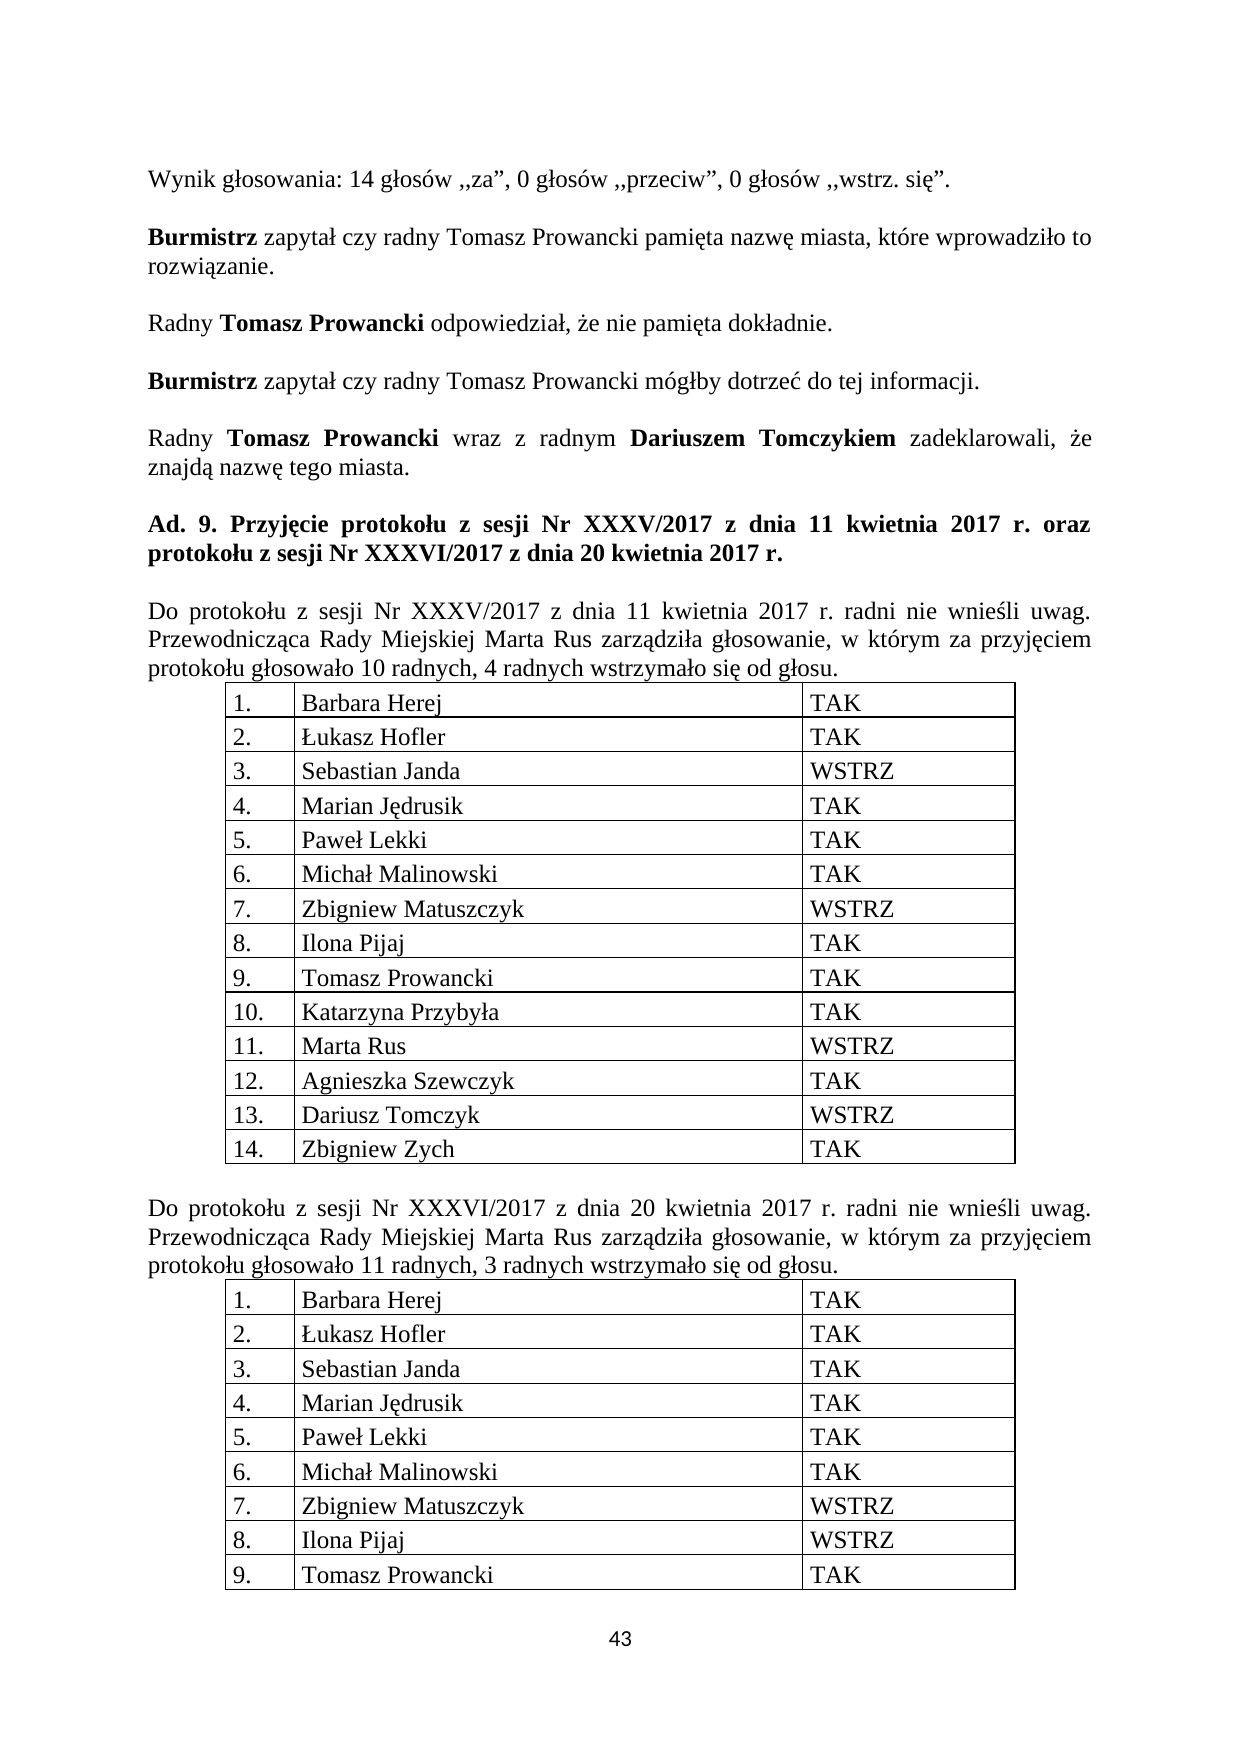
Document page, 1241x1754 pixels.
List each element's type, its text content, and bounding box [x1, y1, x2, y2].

table_cell Ilona Pijaj [295, 1521, 802, 1554]
table_cell WSTRZ [803, 889, 1014, 923]
table_cell 7. [226, 1487, 294, 1520]
text Wynik głosowania: 14 głosów ,,za”, 0 głosów ,,przeciw”, 0 głosów ,,wstrz. się”. [148, 164, 1092, 193]
table_cell 7. [226, 889, 294, 923]
table_cell WSTRZ [803, 1027, 1014, 1060]
table_cell WSTRZ [803, 1487, 1014, 1520]
table_cell 12. [226, 1061, 294, 1094]
table_header TAK [803, 683, 1014, 716]
table_cell Marian Jędrusik [295, 786, 802, 819]
text Burmistrz zapytał czy radny Tomasz Prowancki mógłby dotrzeć do tej informacji. [148, 366, 1092, 394]
table_cell Sebastian Janda [295, 752, 802, 785]
table_cell Tomasz Prowancki [295, 1555, 802, 1589]
table_header Barbara Herej [295, 683, 802, 716]
table_cell Zbigniew Matuszczyk [295, 889, 802, 923]
table_cell Paweł Lekki [295, 1418, 802, 1451]
table_cell 6. [226, 1452, 294, 1486]
table_cell Marta Rus [295, 1027, 802, 1060]
table_cell TAK [803, 993, 1014, 1026]
table_cell WSTRZ [803, 1521, 1014, 1554]
table_cell TAK [803, 1315, 1014, 1348]
table_cell 6. [226, 855, 294, 888]
text Radny Tomasz Prowancki wraz z radnym Dariuszem Tomczykiem zadeklarowali, że znajdą nazwę tego miasta. [148, 423, 1092, 481]
table_cell 11. [226, 1027, 294, 1060]
table_cell Sebastian Janda [295, 1349, 802, 1382]
text Ad. 9. Przyjęcie protokołu z sesji Nr XXXV/2017 z dnia 11 kwietnia 2017 r. oraz protokołu z sesji Nr XXXVI/2017 z dnia 20 kwietnia 2017 r. [148, 509, 1092, 567]
text Burmistrz zapytał czy radny Tomasz Prowancki pamięta nazwę miasta, które wprowadziło to rozwiązanie. [148, 222, 1092, 279]
table_cell 8. [226, 1521, 294, 1554]
table_cell 8. [226, 924, 294, 957]
table_cell 4. [226, 786, 294, 819]
table_cell Dariusz Tomczyk [295, 1096, 802, 1129]
table_cell 5. [226, 1418, 294, 1451]
table_header TAK [803, 1280, 1014, 1314]
table_cell TAK [803, 855, 1014, 888]
table_cell TAK [803, 786, 1014, 819]
table_cell TAK [803, 1418, 1014, 1451]
table_cell 13. [226, 1096, 294, 1129]
table_cell TAK [803, 1349, 1014, 1382]
table_cell TAK [803, 718, 1014, 751]
table_cell TAK [803, 1452, 1014, 1486]
table_cell TAK [803, 1061, 1014, 1094]
table_cell 3. [226, 1349, 294, 1382]
table_cell TAK [803, 1555, 1014, 1589]
table_cell 10. [226, 993, 294, 1026]
table_cell TAK [803, 1384, 1014, 1417]
table_cell Agnieszka Szewczyk [295, 1061, 802, 1094]
table_cell TAK [803, 821, 1014, 854]
table_cell Katarzyna Przybyła [295, 993, 802, 1026]
table_cell TAK [803, 1130, 1014, 1163]
table_cell Paweł Lekki [295, 821, 802, 854]
table_cell Zbigniew Zych [295, 1130, 802, 1163]
table_cell Michał Malinowski [295, 855, 802, 888]
table_cell Michał Malinowski [295, 1452, 802, 1486]
table_cell TAK [803, 924, 1014, 957]
table_cell Ilona Pijaj [295, 924, 802, 957]
table_cell Marian Jędrusik [295, 1384, 802, 1417]
table_cell 9. [226, 958, 294, 991]
table_cell 4. [226, 1384, 294, 1417]
table_cell Zbigniew Matuszczyk [295, 1487, 802, 1520]
text Radny Tomasz Prowancki odpowiedział, że nie pamięta dokładnie. [148, 308, 1092, 337]
table_cell 3. [226, 752, 294, 785]
table_cell WSTRZ [803, 752, 1014, 785]
table_cell 2. [226, 718, 294, 751]
table_header Barbara Herej [295, 1280, 802, 1314]
table_header 1. [226, 683, 294, 716]
table_cell 14. [226, 1130, 294, 1163]
table_cell Łukasz Hofler [295, 1315, 802, 1348]
text Do protokołu z sesji Nr XXXVI/2017 z dnia 20 kwietnia 2017 r. radni nie wnieśli uwag. Przewodnicząca Rady Miejskiej Marta Rus zarządziła głosowanie, w którym za przyjęciem protokołu głosowało 11 radnych, 3 radnych wstrzymało się od głosu. [148, 1193, 1092, 1279]
table_cell WSTRZ [803, 1096, 1014, 1129]
table_cell 9. [226, 1555, 294, 1589]
table_cell TAK [803, 958, 1014, 991]
text Do protokołu z sesji Nr XXXV/2017 z dnia 11 kwietnia 2017 r. radni nie wnieśli uwag. Przewodnicząca Rady Miejskiej Marta Rus zarządziła głosowanie, w którym za przyjęciem protokołu głosowało 10 radnych, 4 radnych wstrzymało się od głosu. [148, 596, 1092, 682]
table_header 1. [226, 1280, 294, 1314]
table_cell 2. [226, 1315, 294, 1348]
table_cell 5. [226, 821, 294, 854]
table_cell Tomasz Prowancki [295, 958, 802, 991]
table_cell Łukasz Hofler [295, 718, 802, 751]
